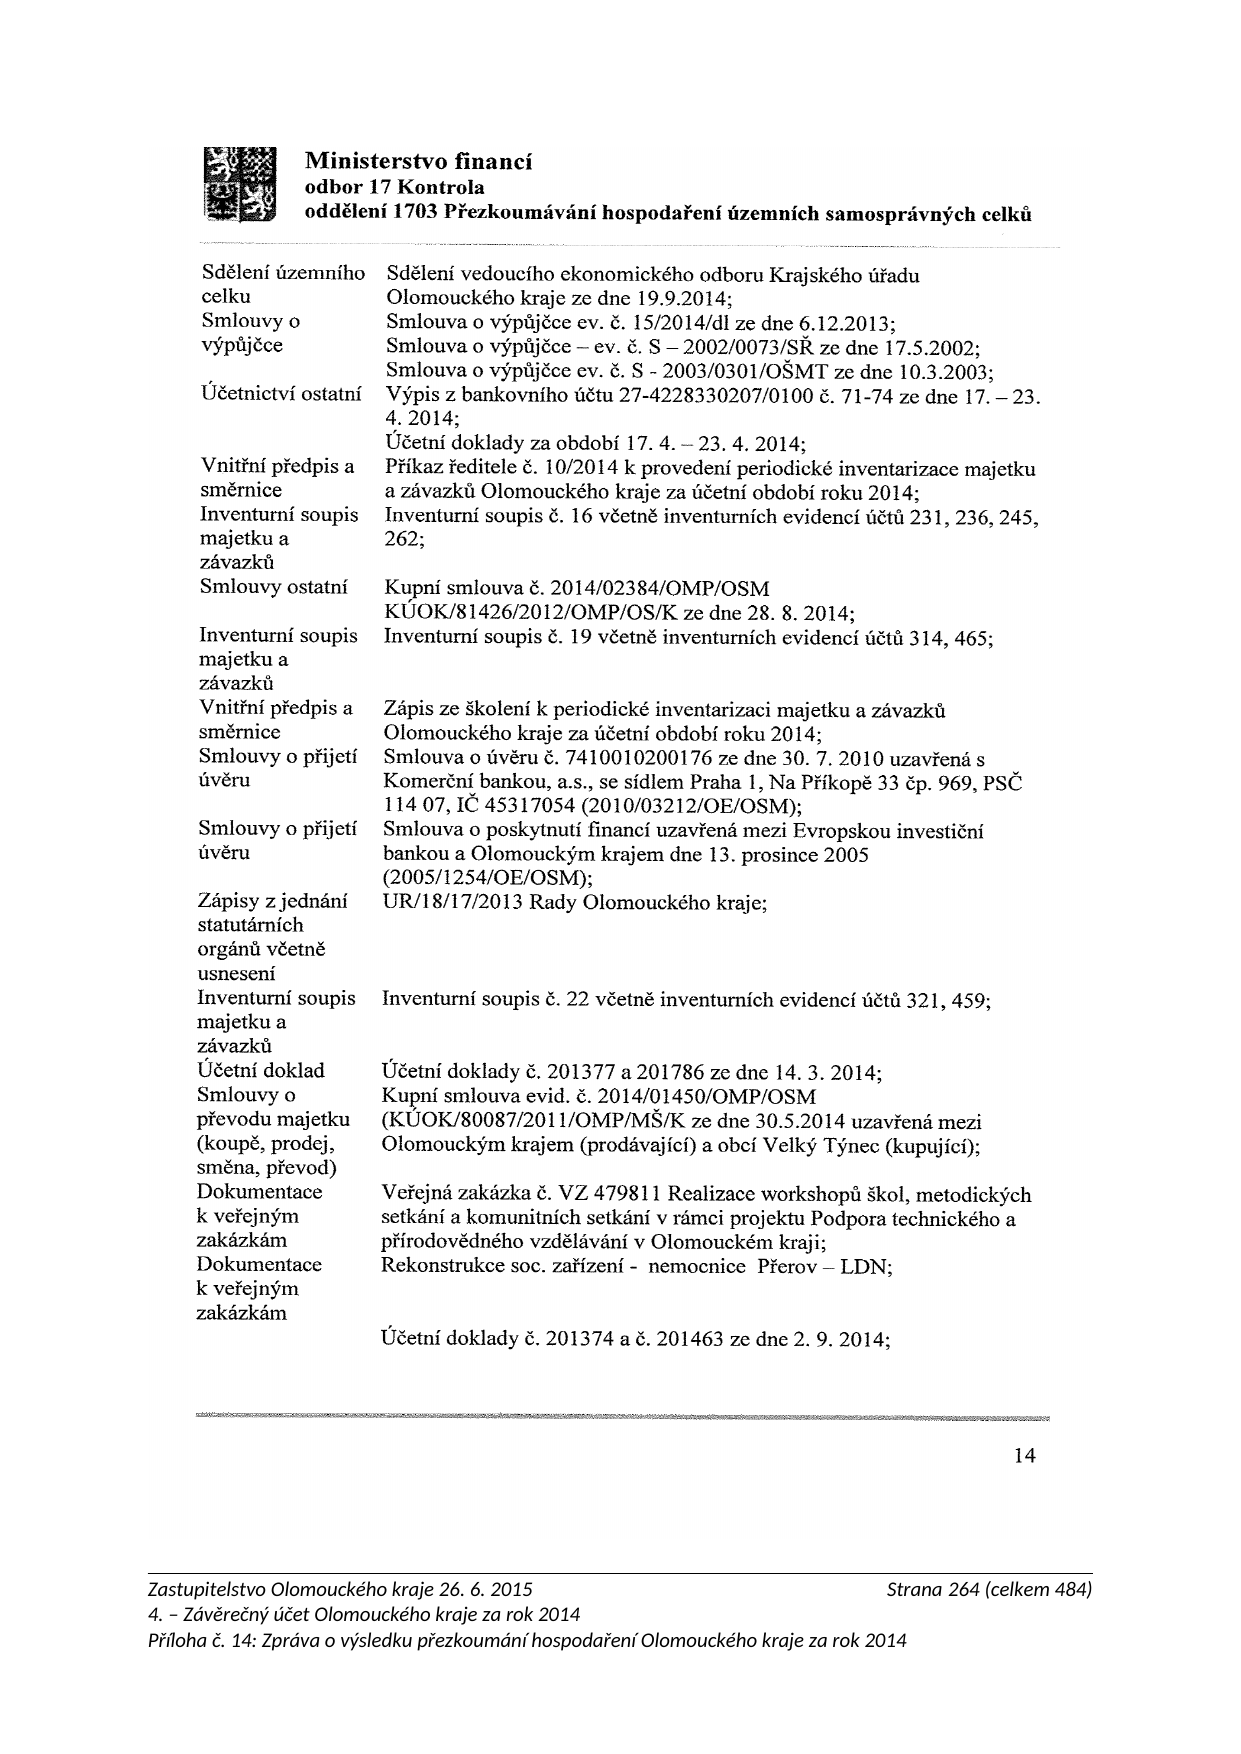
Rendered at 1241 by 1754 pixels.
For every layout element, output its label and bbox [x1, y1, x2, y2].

picture [147, 147, 1092, 1539]
